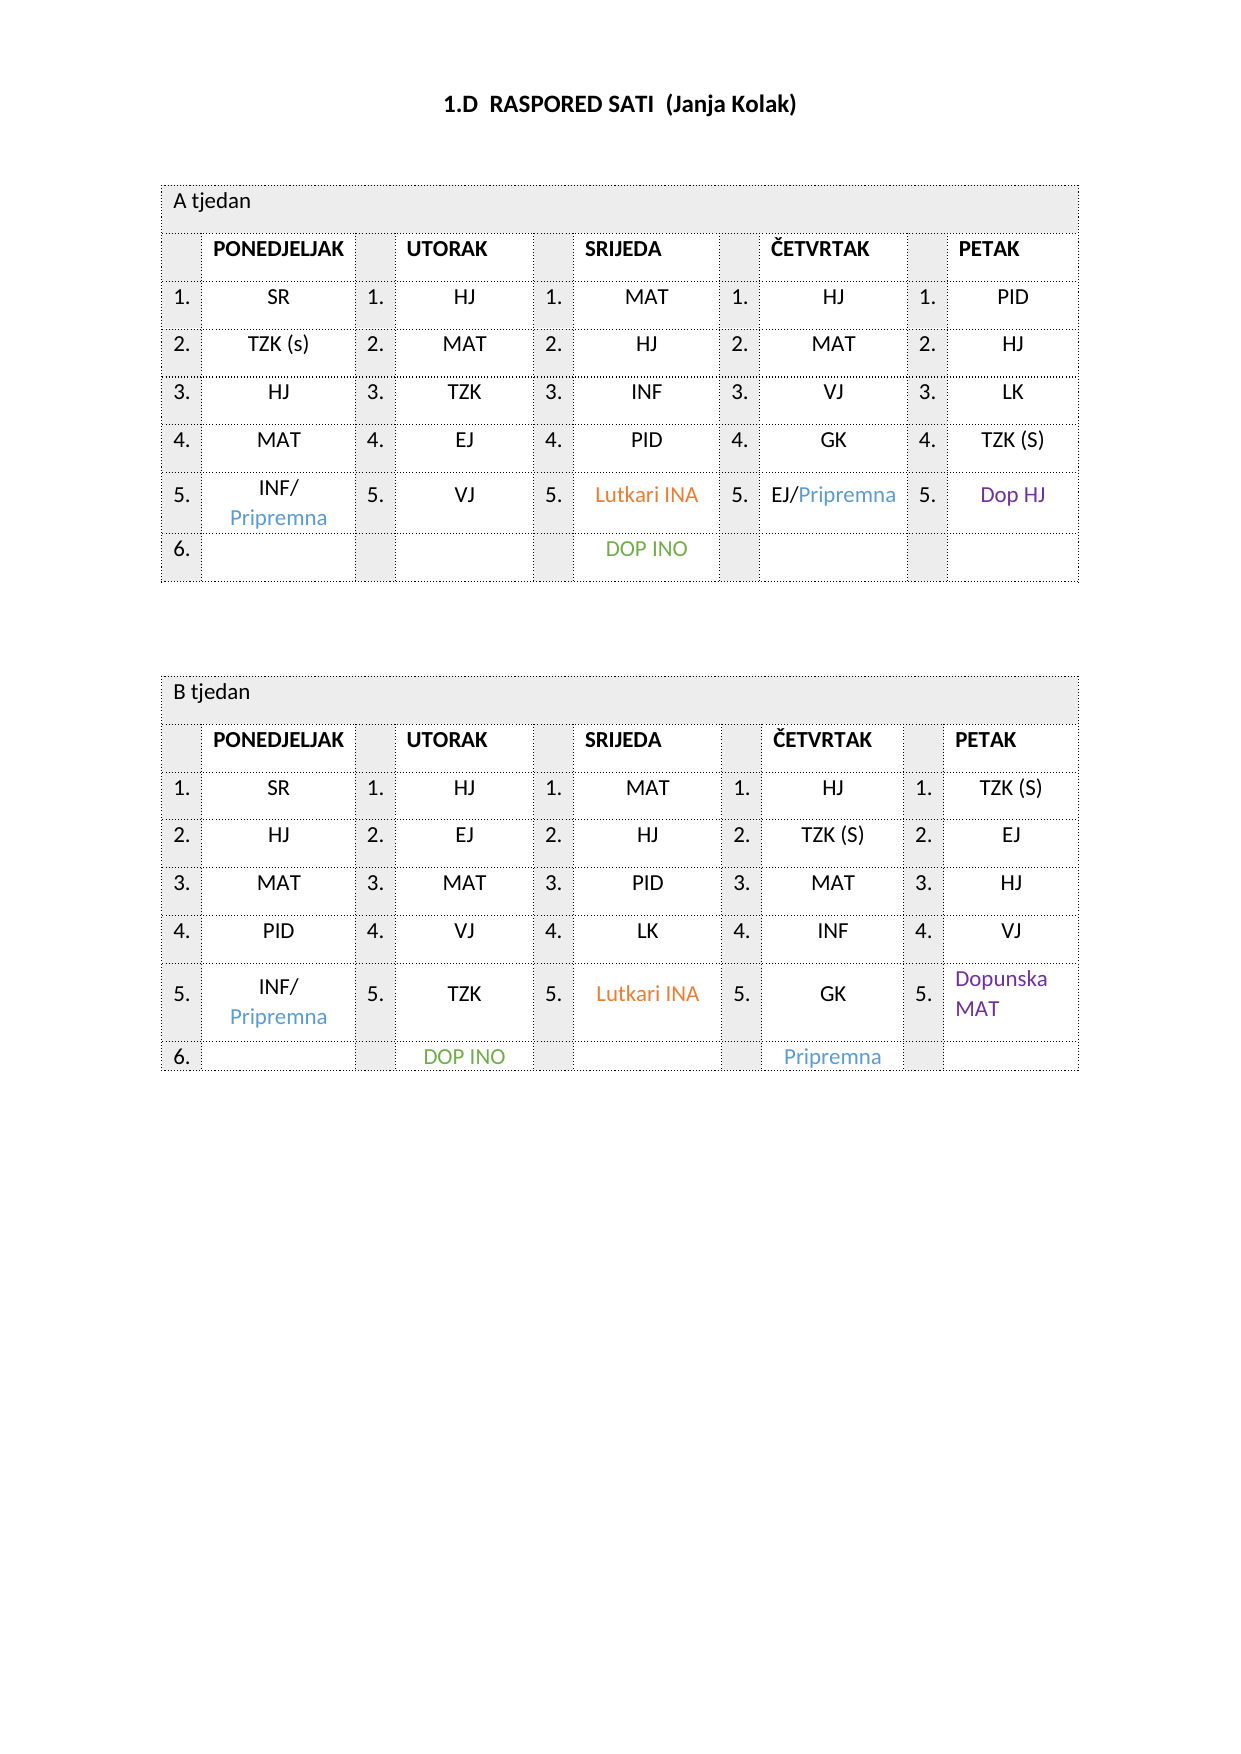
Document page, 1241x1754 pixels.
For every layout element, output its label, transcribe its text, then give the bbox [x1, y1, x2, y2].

table_cell [722, 724, 762, 772]
table_cell 3. [908, 376, 947, 424]
table_cell MAT [762, 867, 904, 915]
table_cell LK [947, 376, 1078, 424]
table_cell SR [202, 772, 355, 819]
table_cell 1. [534, 281, 573, 328]
table_cell MAT [395, 329, 534, 376]
table_cell 2. [722, 819, 762, 867]
table_cell MAT [202, 424, 355, 472]
table_cell Dop HJ [947, 472, 1078, 533]
table_cell INF [574, 376, 720, 424]
table_cell [534, 1041, 573, 1070]
table_cell 2. [162, 819, 202, 867]
table_cell EJ [395, 819, 533, 867]
table_cell [720, 533, 759, 581]
table_cell TZK (S) [944, 772, 1078, 819]
table_cell TZK [395, 376, 534, 424]
table_cell HJ [944, 867, 1078, 915]
table_cell MAT [395, 867, 533, 915]
table_cell VJ [944, 915, 1078, 963]
table_cell HJ [395, 281, 534, 328]
table_header B tjedan [162, 676, 1078, 724]
table_cell [355, 233, 395, 281]
table_cell 3. [720, 376, 759, 424]
table_cell [202, 1041, 355, 1070]
table_cell [534, 233, 573, 281]
table_cell 4. [162, 424, 202, 472]
table_cell SR [202, 281, 355, 328]
table_cell TZK (s) [202, 329, 355, 376]
table_cell MAT [574, 281, 720, 328]
table_cell 1. [534, 772, 573, 819]
table_cell ČETVRTAK [762, 724, 904, 772]
table_cell 3. [162, 867, 202, 915]
table_cell 1. [908, 281, 947, 328]
table_cell [760, 533, 907, 581]
table_cell 2. [355, 819, 395, 867]
table_cell [534, 724, 573, 772]
table_cell Dopunska MAT [944, 963, 1078, 1041]
table_cell HJ [947, 329, 1078, 376]
table_cell HJ [760, 281, 907, 328]
table_cell HJ [202, 819, 355, 867]
table_cell HJ [395, 772, 533, 819]
table_cell DOP INO [574, 533, 720, 581]
table_cell INF/ Pripremna [202, 472, 355, 533]
table_cell Lutkari INA [574, 963, 722, 1041]
table_cell 4. [720, 424, 759, 472]
table_cell 1. [355, 281, 395, 328]
table_cell 5. [720, 472, 759, 533]
table_cell GK [760, 424, 907, 472]
table_cell 2. [534, 329, 573, 376]
table_cell PID [574, 867, 722, 915]
table_cell [534, 533, 573, 581]
table_cell MAT [202, 867, 355, 915]
table_cell INF/ Pripremna [202, 963, 355, 1041]
table_cell UTORAK [395, 233, 534, 281]
table_cell [395, 533, 534, 581]
table_cell ČETVRTAK [760, 233, 907, 281]
table_cell HJ [574, 329, 720, 376]
table_cell 2. [355, 329, 395, 376]
table_cell PETAK [944, 724, 1078, 772]
table_cell 1. [720, 281, 759, 328]
table_cell 6. [162, 1041, 202, 1070]
table_cell [355, 724, 395, 772]
table_cell 5. [908, 472, 947, 533]
table_cell 2. [908, 329, 947, 376]
table_cell 6. [162, 533, 202, 581]
table_cell SRIJEDA [574, 233, 720, 281]
table_cell 2. [534, 819, 573, 867]
table_cell 5. [162, 472, 202, 533]
table_cell 2. [162, 329, 202, 376]
table_cell UTORAK [395, 724, 533, 772]
table_cell 5. [722, 963, 762, 1041]
table_cell HJ [202, 376, 355, 424]
table_cell PID [574, 424, 720, 472]
table_cell 4. [534, 424, 573, 472]
table_cell [355, 1041, 395, 1070]
table_cell 3. [534, 867, 573, 915]
table_cell 5. [904, 963, 944, 1041]
table_cell [355, 533, 395, 581]
table_cell [944, 1041, 1078, 1070]
table_cell 5. [355, 472, 395, 533]
table_cell EJ [944, 819, 1078, 867]
table_cell [908, 533, 947, 581]
table_cell VJ [760, 376, 907, 424]
table_cell SRIJEDA [574, 724, 722, 772]
table_cell 4. [355, 915, 395, 963]
table_cell EJ [395, 424, 534, 472]
table_cell 4. [722, 915, 762, 963]
table_cell 3. [162, 376, 202, 424]
table_cell [162, 233, 202, 281]
table_cell DOP INO [395, 1041, 533, 1070]
table_cell 4. [904, 915, 944, 963]
table_cell [947, 533, 1078, 581]
table_cell 1. [162, 281, 202, 328]
table_cell PONEDJELJAK [202, 233, 355, 281]
table_cell MAT [574, 772, 722, 819]
table_cell [202, 533, 355, 581]
table_cell [722, 1041, 762, 1070]
table_cell [574, 1041, 722, 1070]
table_cell 5. [162, 963, 202, 1041]
table_cell MAT [760, 329, 907, 376]
table_cell VJ [395, 915, 533, 963]
table_cell 1. [722, 772, 762, 819]
table_cell TZK (S) [762, 819, 904, 867]
table_cell 5. [534, 963, 573, 1041]
table_cell 1. [162, 772, 202, 819]
table_cell 3. [722, 867, 762, 915]
table_cell INF [762, 915, 904, 963]
table_cell HJ [762, 772, 904, 819]
table_cell PONEDJELJAK [202, 724, 355, 772]
table_cell [908, 233, 947, 281]
table_cell 4. [355, 424, 395, 472]
table_cell 3. [534, 376, 573, 424]
table_cell Pripremna [762, 1041, 904, 1070]
table_cell 2. [904, 819, 944, 867]
table_cell HJ [574, 819, 722, 867]
table_cell 3. [355, 867, 395, 915]
table_cell PID [202, 915, 355, 963]
table_cell PID [947, 281, 1078, 328]
table_cell TZK (S) [947, 424, 1078, 472]
text 1.D RASPORED SATI (Janja Kolak) [148, 89, 1092, 119]
table_cell 4. [162, 915, 202, 963]
table_cell 4. [908, 424, 947, 472]
table_cell [904, 1041, 944, 1070]
table_cell [162, 724, 202, 772]
table_cell Lutkari INA [574, 472, 720, 533]
table_cell 3. [904, 867, 944, 915]
table_cell 5. [355, 963, 395, 1041]
table_cell PETAK [947, 233, 1078, 281]
table_header A tjedan [162, 185, 1078, 233]
table_cell 4. [534, 915, 573, 963]
table_cell TZK [395, 963, 533, 1041]
table_cell 1. [904, 772, 944, 819]
table_cell [904, 724, 944, 772]
table_cell 2. [720, 329, 759, 376]
table_cell 5. [534, 472, 573, 533]
table_cell [720, 233, 759, 281]
table_cell 1. [355, 772, 395, 819]
table_cell 3. [355, 376, 395, 424]
table_cell GK [762, 963, 904, 1041]
table_cell VJ [395, 472, 534, 533]
table_cell EJ/Pripremna [760, 472, 907, 533]
table_cell LK [574, 915, 722, 963]
